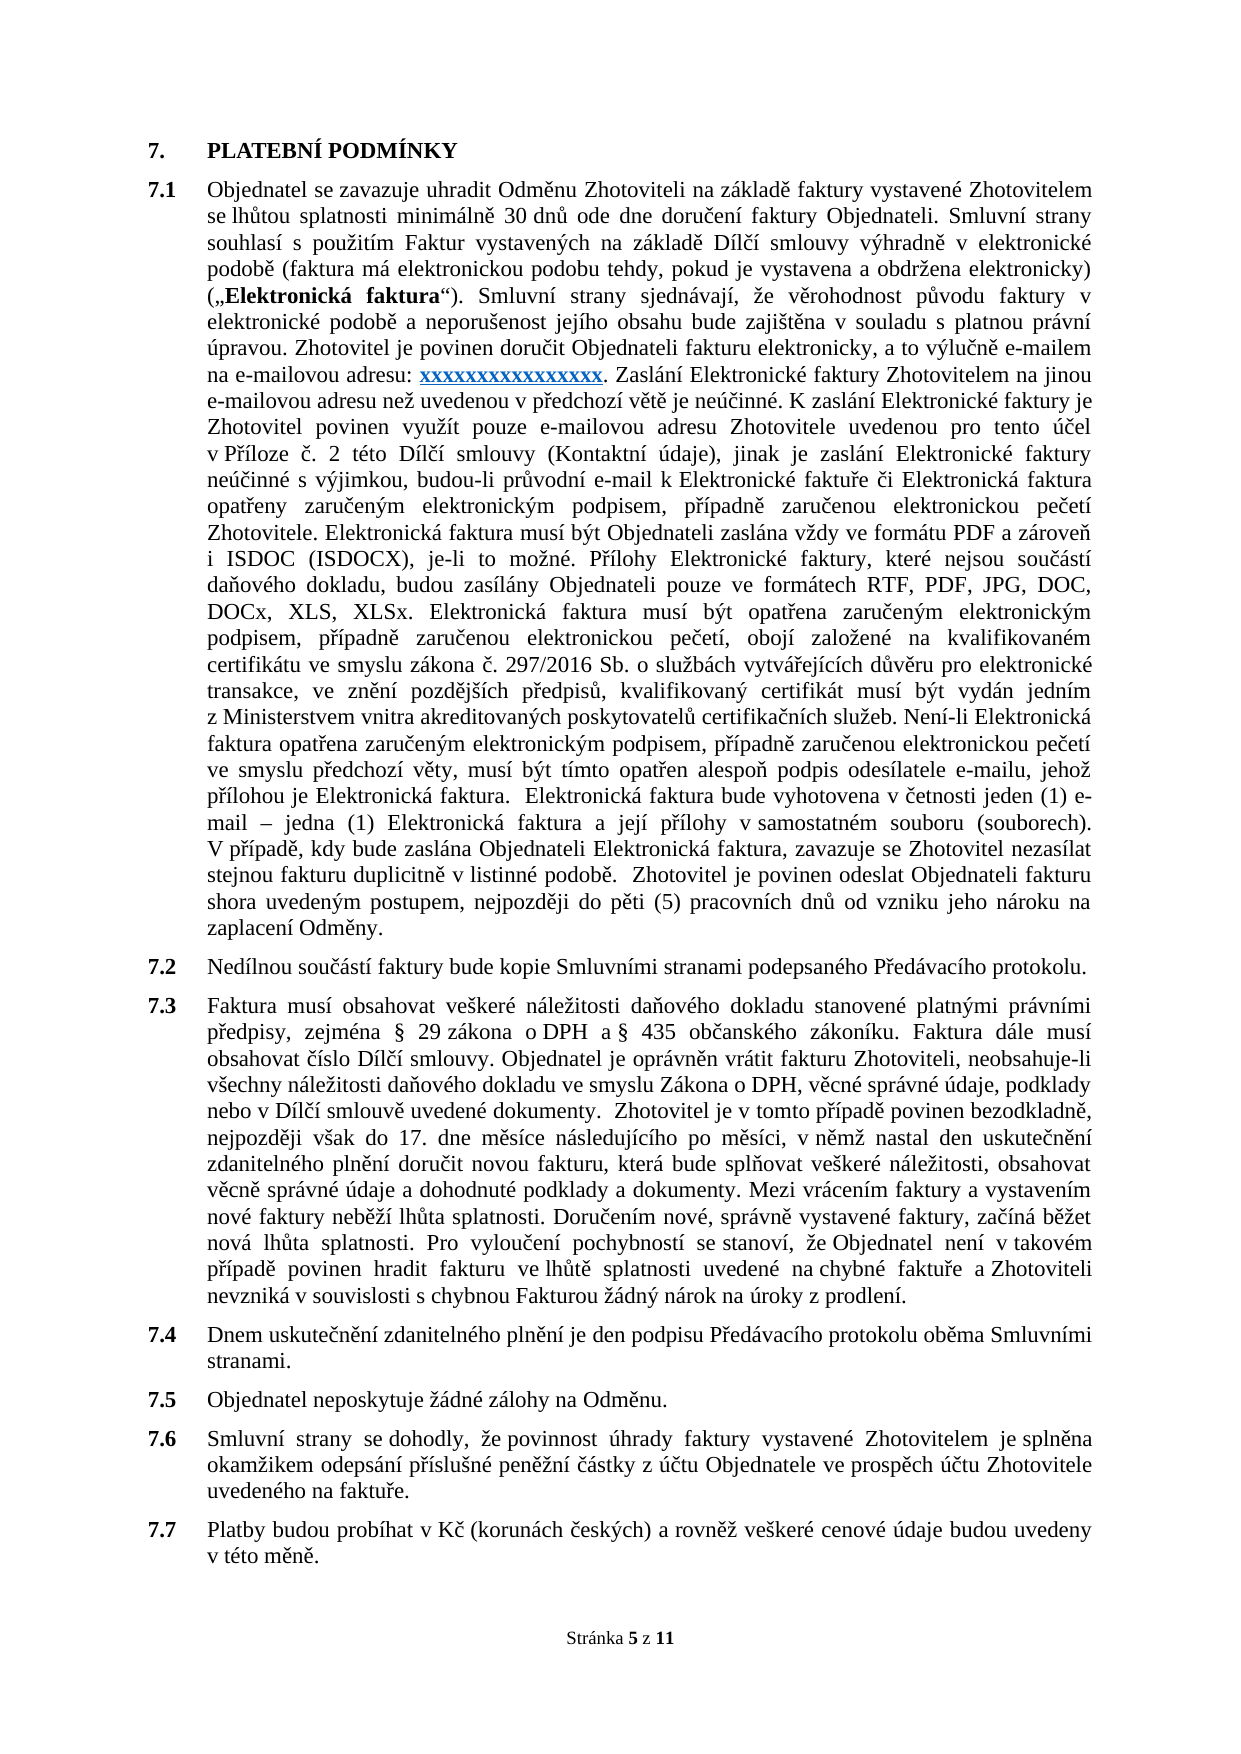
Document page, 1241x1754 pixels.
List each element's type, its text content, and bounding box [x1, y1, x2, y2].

text Smluvní strany se dohodly, že povinnost úhrady faktury vystavené Zhotovitelem je splněna okamžikem odepsání příslušné peněžní částky z účtu Objednatele ve prospěch účtu Zhotovitele uvedeného na faktuře. [148, 1425, 1092, 1504]
text Dnem uskutečnění zdanitelného plnění je den podpisu Předávacího protokolu oběma Smluvními stranami. [148, 1321, 1092, 1373]
text Objednatel neposkytuje žádné zálohy na Odměnu. [148, 1386, 1092, 1412]
text Nedílnou součástí faktury bude kopie Smluvními stranami podepsaného Předávacího protokolu. [148, 953, 1092, 979]
subtitle PLATEBNÍ PODMÍNKY [148, 137, 1092, 164]
text Platby budou probíhat v Kč (korunách českých) a rovněž veškeré cenové údaje budou uvedeny v této měně. [148, 1516, 1092, 1569]
text Objednatel se zavazuje uhradit Odměnu Zhotoviteli na základě faktury vystavené Zhotovitelem se lhůtou splatnosti minimálně 30 dnů ode dne doručení faktury Objednateli. Smluvní strany souhlasí s použitím Faktur vystavených na základě Dílčí smlouvy výhradně v elektronické podobě (faktura má elektronickou podobu tehdy, pokud je vystavena a obdržena elektronicky) („Elektronická faktura“). Smluvní strany sjednávají, že věrohodnost původu faktury v elektronické podobě a neporušenost jejího obsahu bude zajištěna v souladu s platnou právní úpravou. Zhotovitel je povinen doručit Objednateli fakturu elektronicky, a to výlučně e-mailem na e-mailovou adresu: xxxxxxxxxxxxxxxx. Zaslání Elektronické faktury Zhotovitelem na jinou e-mailovou adresu než uvedenou v předchozí větě je neúčinné. K zaslání Elektronické faktury je Zhotovitel povinen využít pouze e-mailovou adresu Zhotovitele uvedenou pro tento účel v Příloze č. 2 této Dílčí smlouvy (Kontaktní údaje), jinak je zaslání Elektronické faktury neúčinné s výjimkou, budou-li průvodní e-mail k Elektronické faktuře či Elektronická faktura opatřeny zaručeným elektronickým podpisem, případně zaručenou elektronickou pečetí Zhotovitele. Elektronická faktura musí být Objednateli zaslána vždy ve formátu PDF a zároveň i ISDOC (ISDOCX), je-li to možné. Přílohy Elektronické faktury, které nejsou součástí daňového dokladu, budou zasílány Objednateli pouze ve formátech RTF, PDF, JPG, DOC, DOCx, XLS, XLSx. Elektronická faktura musí být opatřena zaručeným elektronickým podpisem, případně zaručenou elektronickou pečetí, obojí založené na kvalifikovaném certifikátu ve smyslu zákona č. 297/2016 Sb. o službách vytvářejících důvěru pro elektronické transakce, ve znění pozdějších předpisů, kvalifikovaný certifikát musí být vydán jedním z Ministerstvem vnitra akreditovaných poskytovatelů certifikačních služeb. Není-li Elektronická faktura opatřena zaručeným elektronickým podpisem, případně zaručenou elektronickou pečetí ve smyslu předchozí věty, musí být tímto opatřen alespoň podpis odesílatele e-mailu, jehož přílohou je Elektronická faktura. Elektronická faktura bude vyhotovena v četnosti jeden (1) e-mail – jedna (1) Elektronická faktura a její přílohy v samostatném souboru (souborech). V případě, kdy bude zaslána Objednateli Elektronická faktura, zavazuje se Zhotovitel nezasílat stejnou fakturu duplicitně v listinné podobě. Zhotovitel je povinen odeslat Objednateli fakturu shora uvedeným postupem, nejpozději do pěti (5) pracovních dnů od vzniku jeho nároku na zaplacení Odměny. [148, 176, 1092, 941]
text Faktura musí obsahovat veškeré náležitosti daňového dokladu stanovené platnými právními předpisy, zejména § 29 zákona o DPH a § 435 občanského zákoníku. Faktura dále musí obsahovat číslo Dílčí smlouvy. Objednatel je oprávněn vrátit fakturu Zhotoviteli, neobsahuje-li všechny náležitosti daňového dokladu ve smyslu Zákona o DPH, věcné správné údaje, podklady nebo v Dílčí smlouvě uvedené dokumenty. Zhotovitel je v tomto případě povinen bezodkladně, nejpozději však do 17. dne měsíce následujícího po měsíci, v němž nastal den uskutečnění zdanitelného plnění doručit novou fakturu, která bude splňovat veškeré náležitosti, obsahovat věcně správné údaje a dohodnuté podklady a dokumenty. Mezi vrácením faktury a vystavením nové faktury neběží lhůta splatnosti. Doručením nové, správně vystavené faktury, začíná běžet nová lhůta splatnosti. Pro vyloučení pochybností se stanoví, že Objednatel není v takovém případě povinen hradit fakturu ve lhůtě splatnosti uvedené na chybné faktuře a Zhotoviteli nevzniká v souvislosti s chybnou Fakturou žádný nárok na úroky z prodlení. [148, 992, 1092, 1308]
